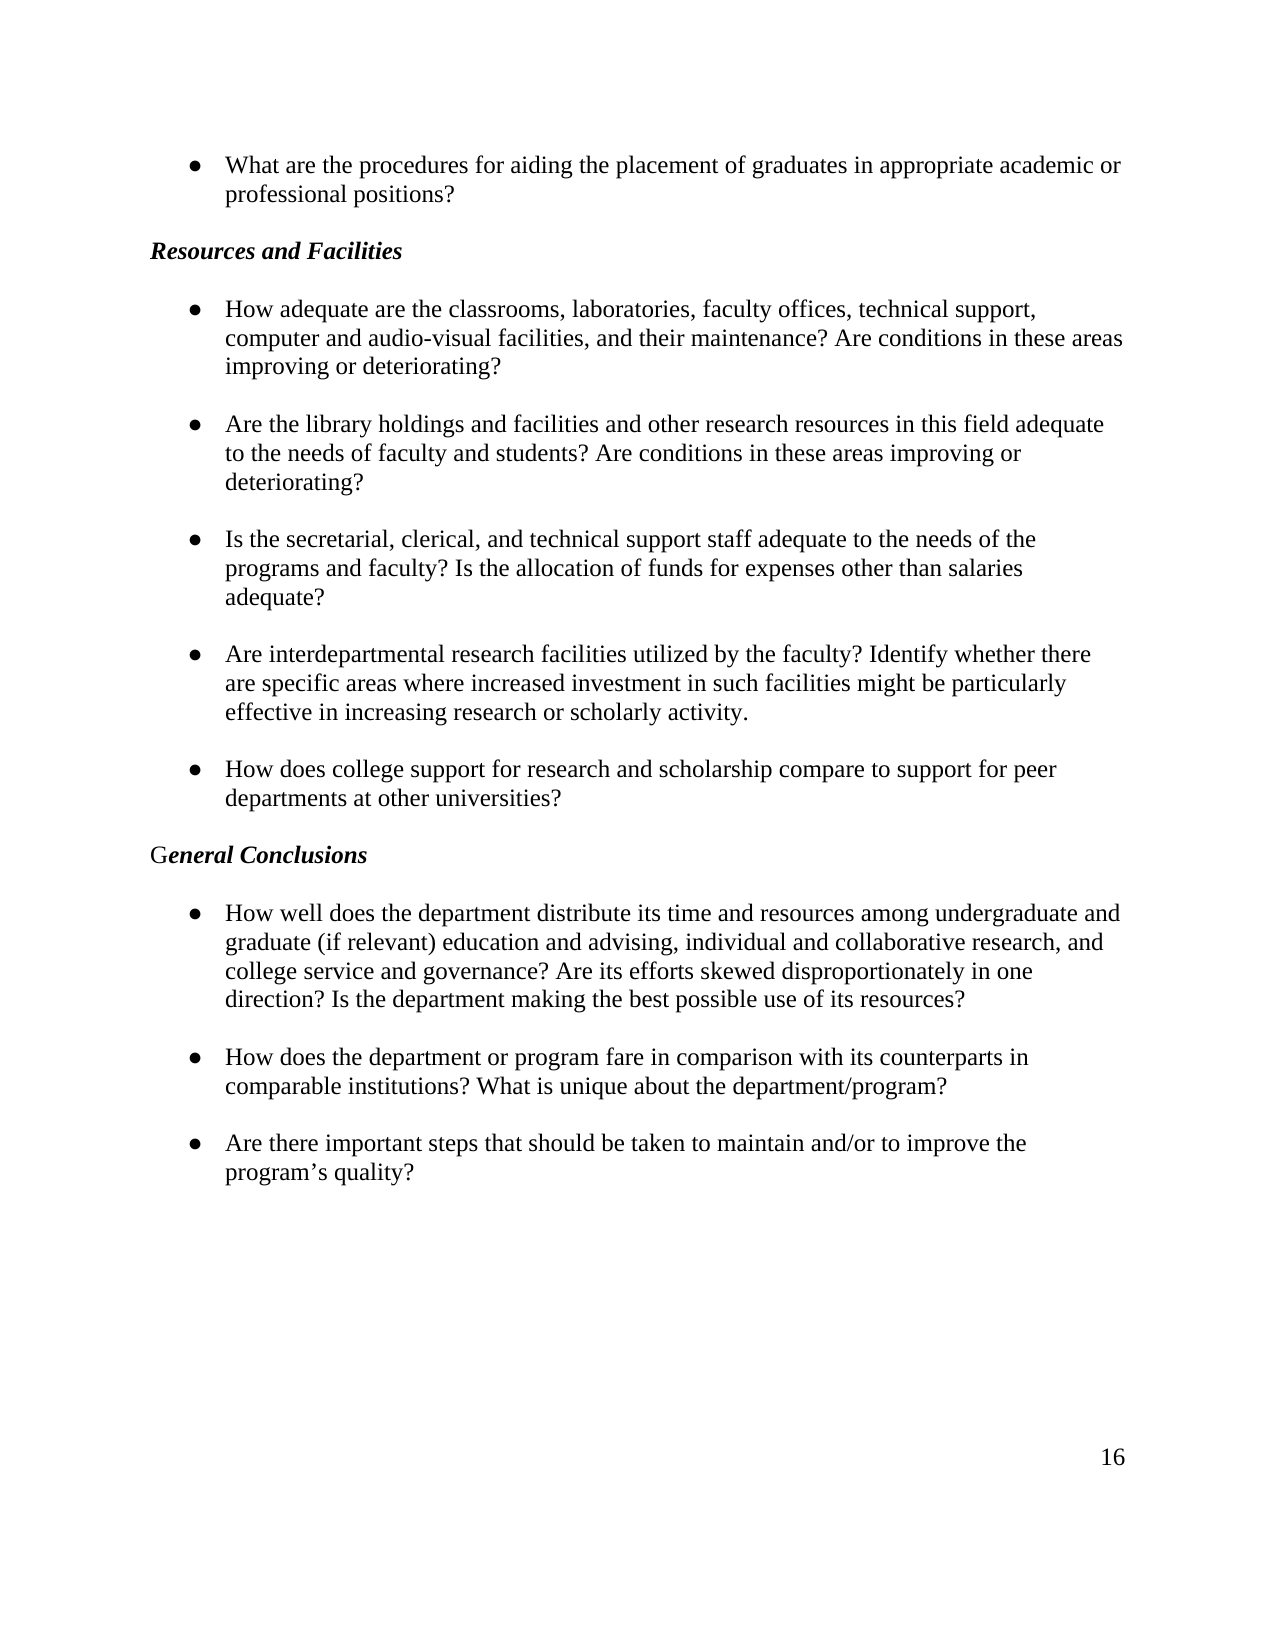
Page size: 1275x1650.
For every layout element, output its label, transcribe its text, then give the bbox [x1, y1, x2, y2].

list How adequate are the classrooms, laboratories, faculty offices, technical support, computer and audio-visual facilities, and their maintenance? Are conditions in these areas improving or deteriorating? [187, 294, 1125, 380]
list How does the department or program fare in comparison with its counterparts in comparable institutions? What is unique about the department/program? [187, 1042, 1125, 1099]
list Are there important steps that should be taken to maintain and/or to improve the program’s quality? [187, 1128, 1125, 1186]
list How well does the department distribute its time and resources among undergraduate and graduate (if relevant) education and advising, individual and collaborative research, and college service and governance? Are its efforts skewed disproportionately in one direction? Is the department making the best possible use of its resources? [187, 898, 1125, 1013]
text Resources and Facilities [150, 236, 1125, 265]
text General Conclusions [150, 841, 1125, 869]
list Are the library holdings and facilities and other research resources in this field adequate to the needs of faculty and students? Are conditions in these areas improving or deteriorating? [187, 409, 1125, 495]
list What are the procedures for aiding the placement of graduates in appropriate academic or professional positions? [187, 150, 1125, 208]
list How does college support for research and scholarship compare to support for peer departments at other universities? [187, 754, 1125, 812]
list Is the secretarial, clerical, and technical support staff adequate to the needs of the programs and faculty? Is the allocation of funds for expenses other than salaries adequate? [187, 524, 1125, 610]
list Are interdepartmental research facilities utilized by the faculty? Identify whether there are specific areas where increased investment in such facilities might be particularly effective in increasing research or scholarly activity. [187, 639, 1125, 726]
